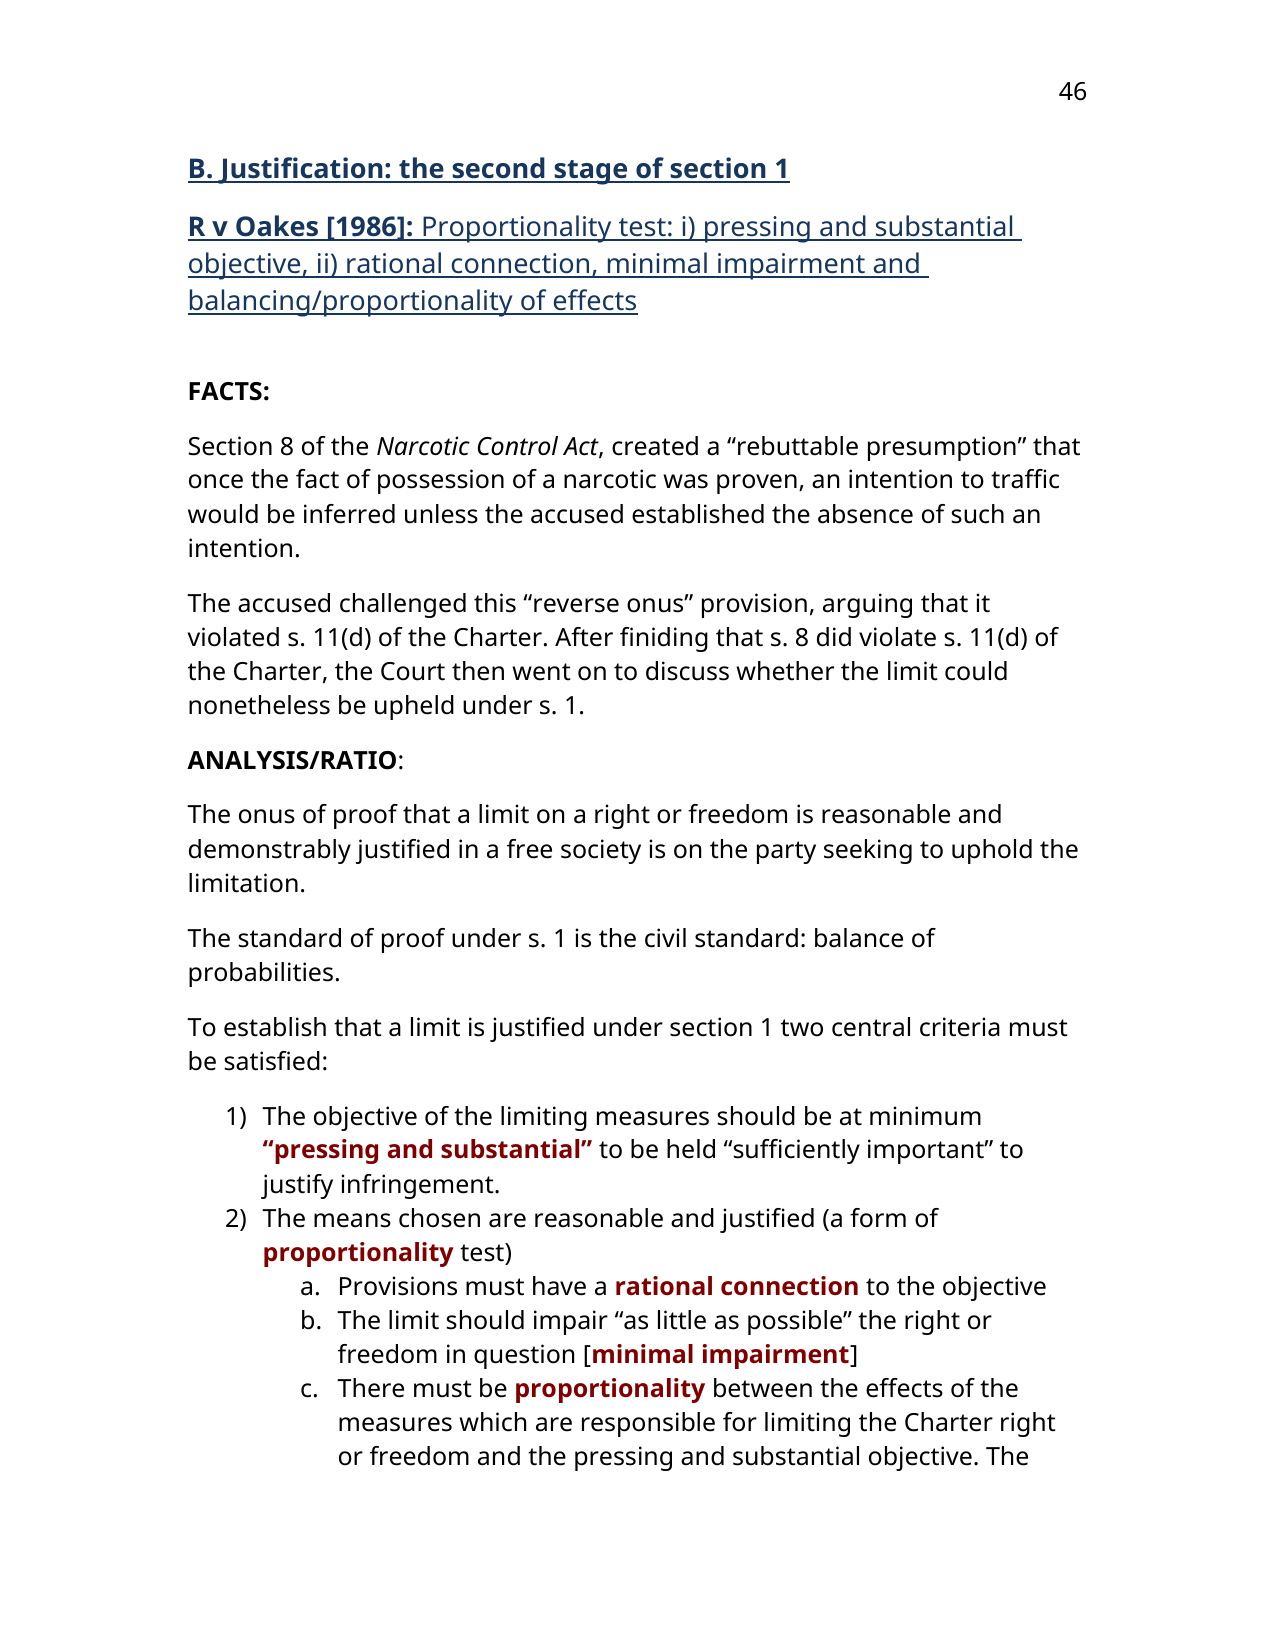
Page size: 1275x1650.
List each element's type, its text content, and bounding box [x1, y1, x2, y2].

subtitle R v Oakes [1986]: Proportionality test: i) pressing and substantial objective, ii) rational connection, minimal impairment and balancing/proportionality of effects [187, 208, 1087, 318]
text The standard of proof under s. 1 is the civil standard: balance of probabilities. [187, 920, 1087, 988]
text ANALYSIS/RATIO: [187, 742, 1087, 776]
list Provisions must have a rational connection to the objective [300, 1268, 1087, 1302]
text FACTS: [187, 373, 1087, 407]
text The onus of proof that a limit on a right or freedom is reasonable and demonstrably justified in a free society is on the party seeking to uphold the limitation. [187, 797, 1087, 899]
text The accused challenged this “reverse onus” provision, arguing that it violated s. 11(d) of the Charter. After finiding that s. 8 did violate s. 11(d) of the Charter, the Court then went on to discuss whether the limit could nonetheless be upheld under s. 1. [187, 585, 1087, 721]
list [300, 1371, 1087, 1473]
subtitle B. Justification: the second stage of section 1 [187, 150, 1087, 187]
list The limit should impair “as little as possible” the right or freedom in question [minimal impairment] [300, 1302, 1087, 1371]
text To establish that a limit is justified under section 1 two central criteria must be satisfied: [187, 1009, 1087, 1077]
list The objective of the limiting measures should be at minimum “pressing and substantial” to be held “sufficiently important” to justify infringement. [225, 1098, 1087, 1200]
list The means chosen are reasonable and justified (a form of proportionality test) [225, 1200, 1087, 1268]
text Section 8 of the Narcotic Control Act, created a “rebuttable presumption” that once the fact of possession of a narcotic was proven, an intention to traffic would be inferred unless the accused established the absence of such an intention. [187, 428, 1087, 564]
